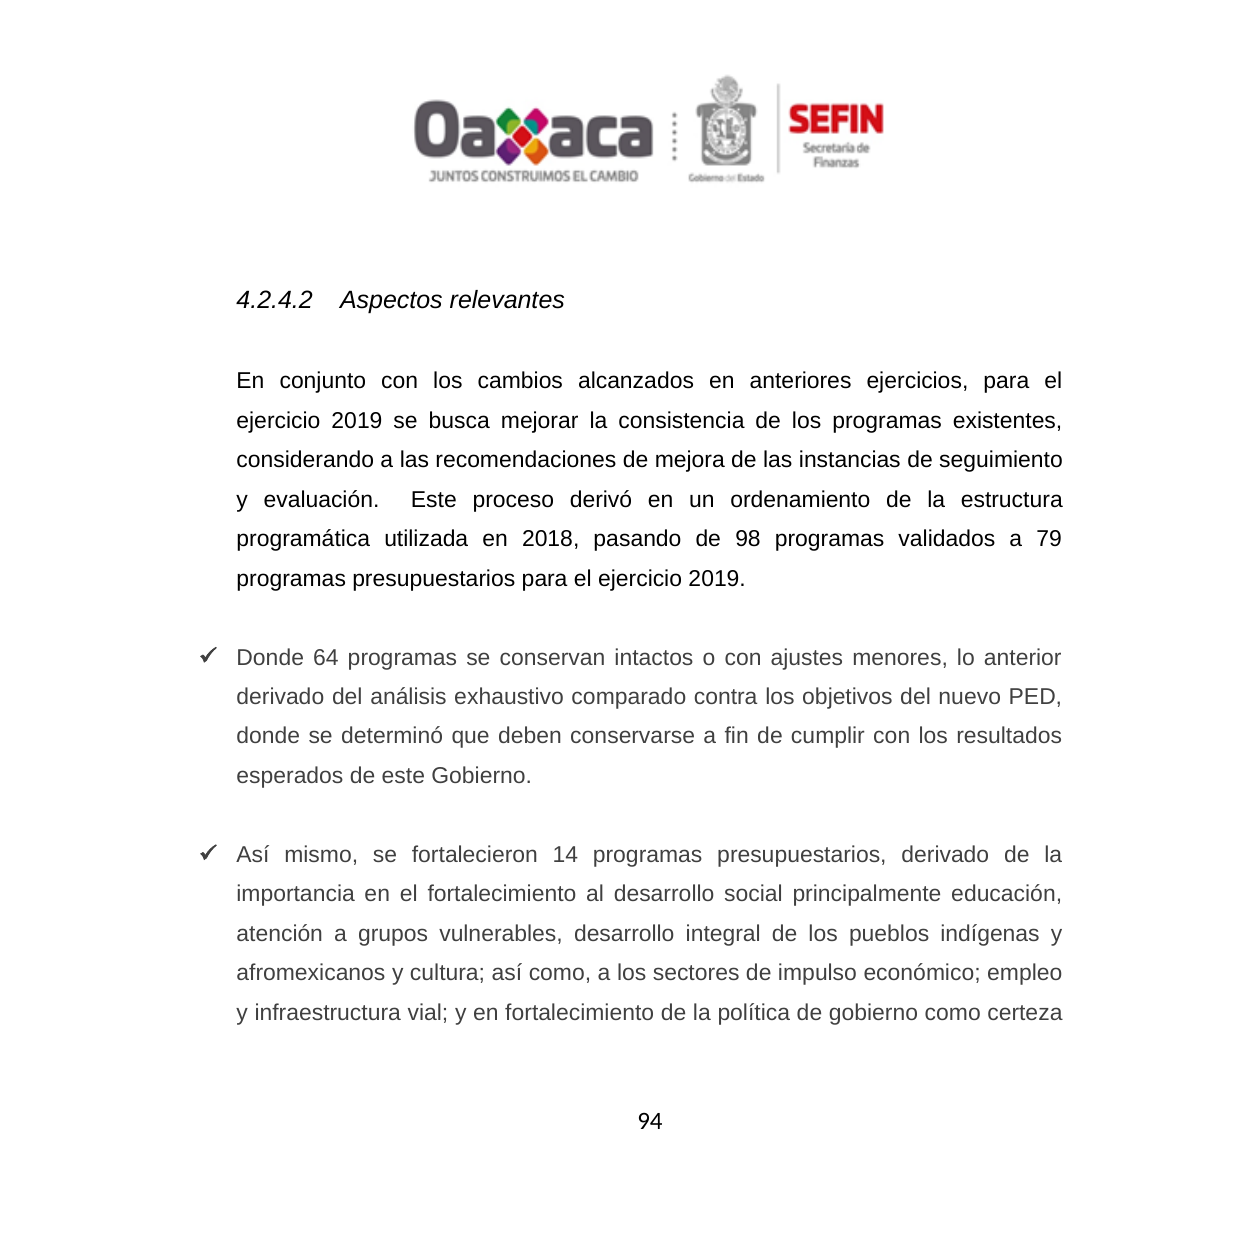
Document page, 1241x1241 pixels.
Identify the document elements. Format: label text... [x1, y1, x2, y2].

text En conjunto con los cambios alcanzados en anteriores ejercicios, para el ejercicio 2019 se busca mejorar la consistencia de los programas existentes, considerando a las recomendaciones de mejora de las instancias de seguimiento y evaluación. Este proceso derivó en un ordenamiento de la estructura programática utilizada en 2018, pasando de 98 programas validados a 79 programas presupuestarios para el ejercicio 2019. [236, 367, 1063, 591]
picture [408, 73, 891, 193]
list Donde 64 programas se conservan intactos o con ajustes menores, lo anterior derivado del análisis exhaustivo comparado contra los objetivos del nuevo PED, donde se determinó que deben conservarse a fin de cumplir con los resultados esperados de este Gobierno. [199, 643, 1063, 788]
list Aspectos relevantes [236, 284, 1063, 313]
